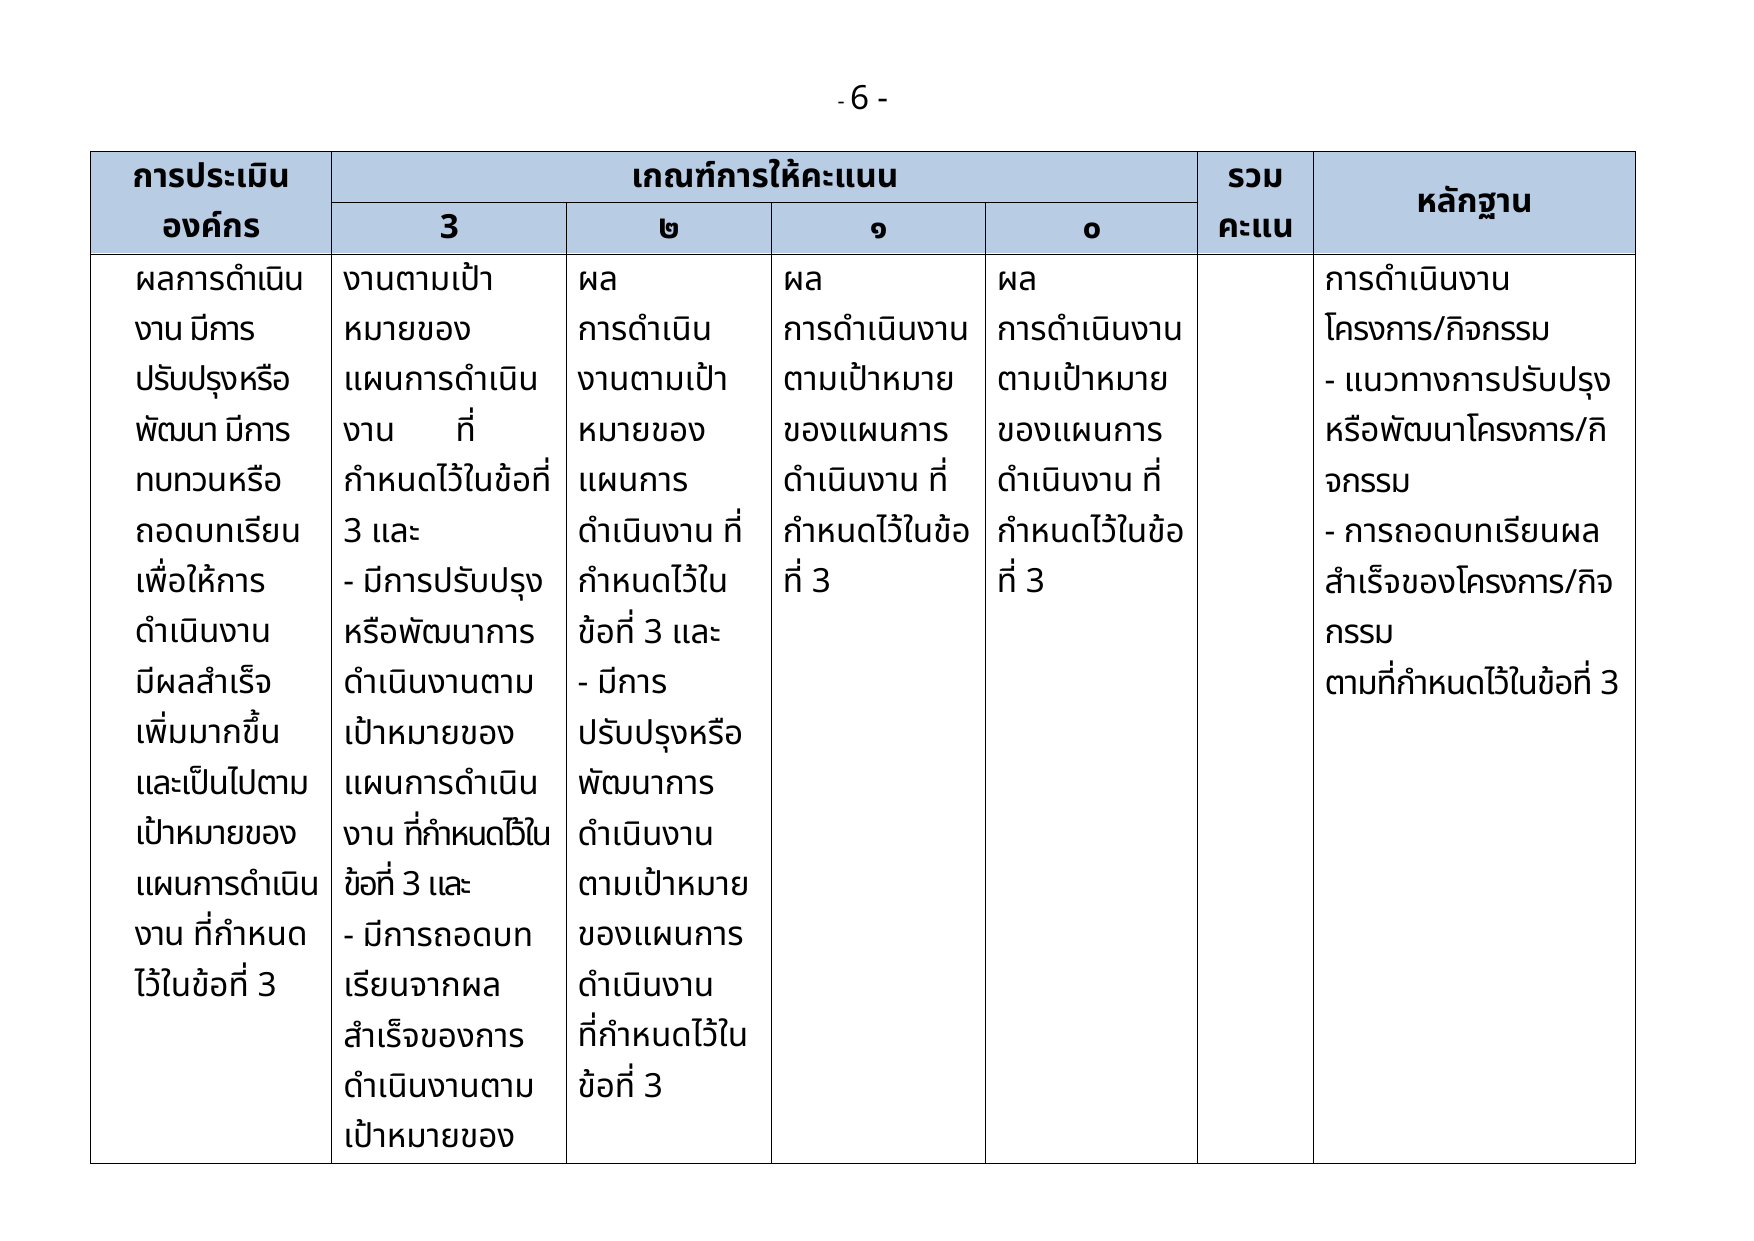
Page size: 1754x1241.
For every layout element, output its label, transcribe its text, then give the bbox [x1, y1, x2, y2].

table_header หลักฐาน [1314, 152, 1635, 253]
table_cell [1198, 255, 1313, 1163]
table_cell ๒ [567, 203, 771, 253]
table_header เกณฑ์การให้คะแนน [332, 152, 1197, 202]
table_header การประเมินองค์กรคุณธรรม [91, 152, 331, 253]
table_cell ๐ [986, 203, 1197, 253]
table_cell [91, 255, 331, 1163]
table_cell 3 [332, 203, 566, 253]
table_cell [986, 255, 1197, 1163]
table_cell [1314, 255, 1635, 1163]
table_cell ๑ [772, 203, 985, 253]
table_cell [567, 255, 771, 1163]
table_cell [332, 255, 566, 1163]
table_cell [772, 255, 985, 1163]
table_header รวมคะแนน [1198, 152, 1313, 253]
